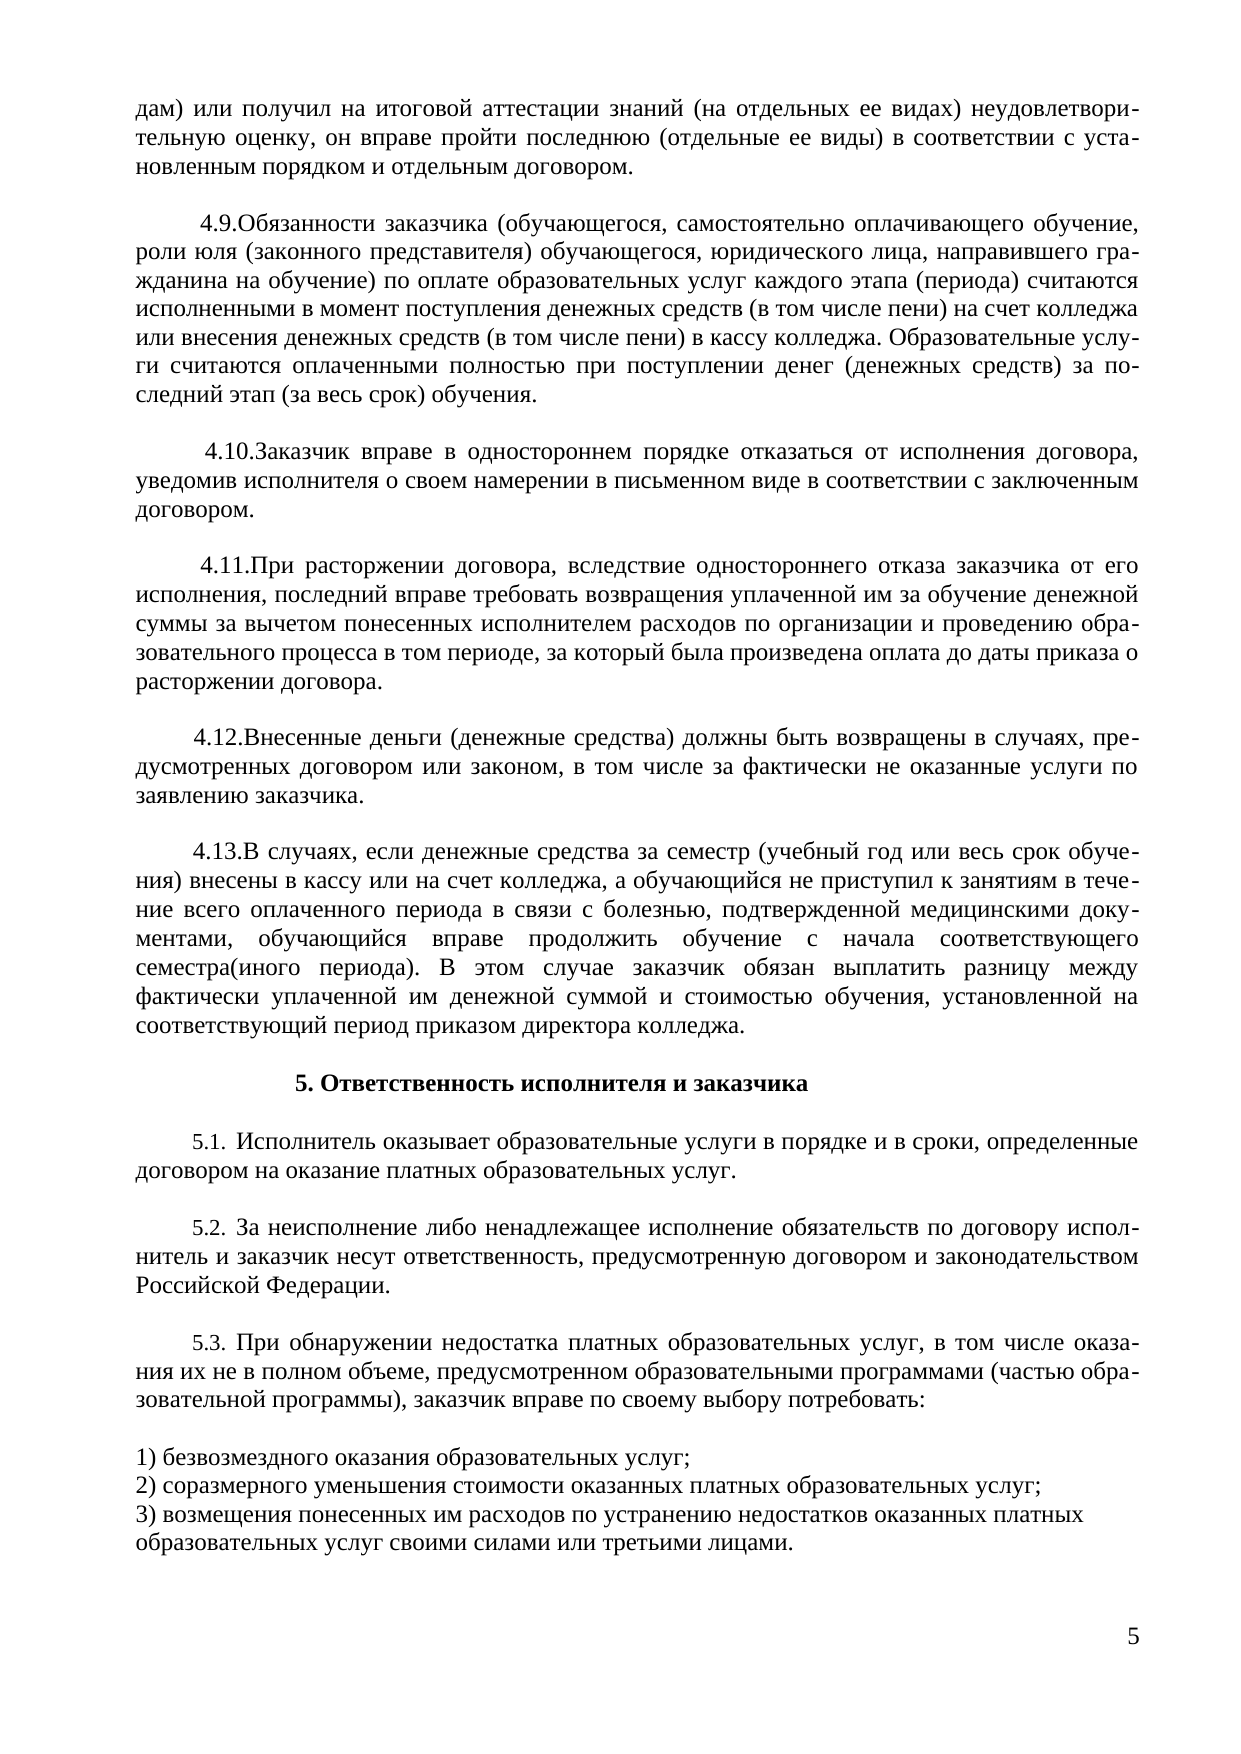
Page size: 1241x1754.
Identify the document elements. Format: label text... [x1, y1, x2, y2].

text 4.10.Заказчик вправе в одностороннем порядке отказаться от исполнения договора, уведомив исполнителя о своем намерении в письменном виде в соответствии с заключенным договором. [135, 436, 1139, 523]
list При обнаружении недостатка платных образовательных услуг, в том числе оказания их не в полном объеме, предусмотренном образовательными программами (частью образовательной программы), заказчик вправе по своему выбору потребовать: [135, 1328, 1139, 1414]
text 2) соразмерного уменьшения стоимости оказанных платных образовательных услуг; [135, 1471, 1139, 1499]
list За неисполнение либо ненадлежащее исполнение обязательств по договору исполнитель и заказчик несут ответственность, предусмотренную договором и законодательством Российской Федерации. [135, 1213, 1139, 1299]
text 4.13.В случаях, если денежные средства за семестр (учебный год или весь срок обучения) внесены в кассу или на счет колледжа, а обучающийся не приступил к занятиям в течение всего оплаченного периода в связи с болезнью, подтвержденной медицинскими документами, обучающийся вправе продолжить обучение с начала соответствующего семестра(иного периода). В этом случае заказчик обязан выплатить разницу между фактически уплаченной им денежной суммой и стоимостью обучения, установленной на соответствующий период приказом директора колледжа. [135, 836, 1139, 1039]
text 4.11.При расторжении договора, вследствие одностороннего отказа заказчика от его исполнения, последний вправе требовать возвращения уплаченной им за обучение денежной суммы за вычетом понесенных исполнителем расходов по организации и проведению образовательного процесса в том периоде, за который была произведена оплата до даты приказа о расторжении договора. [135, 550, 1139, 695]
text 4.12.Внесенные деньги (денежные средства) должны быть возвращены в случаях, предусмотренных договором или законом, в том числе за фактически не оказанные услуги по заявлению заказчика. [135, 722, 1139, 809]
list Исполнитель оказывает образовательные услуги в порядке и в сроки, определенные договором на оказание платных образовательных услуг. [135, 1127, 1139, 1184]
text дам) или получил на итоговой аттестации знаний (на отдельных ее видах) неудовлетворительную оценку, он вправе пройти последнюю (отдельные ее виды) в соответствии с установленным порядком и отдельным договором. [135, 94, 1139, 180]
text 4.9.Обязанности заказчика (обучающегося, самостоятельно оплачивающего обучение, роли юля (законного представителя) обучающегося, юридического лица, направившего гражданина на обучение) по оплате образовательных услуг каждого этапа (периода) считаются исполненными в момент поступления денежных средств (в том числе пени) на счет колледжа или внесения денежных средств (в том числе пени) в кассу колледжа. Образовательные услуги считаются оплаченными полностью при поступлении денег (денежных средств) за последний этап (за весь срок) обучения. [135, 208, 1139, 408]
text 3) возмещения понесенных им расходов по устранению недостатков оказанных платных образовательных услуг своими силами или третьими лицами. [135, 1499, 1139, 1557]
text 5. Ответственность исполнителя и заказчика [135, 1069, 1139, 1098]
text 1) безвозмездного оказания образовательных услуг; [135, 1442, 1139, 1471]
